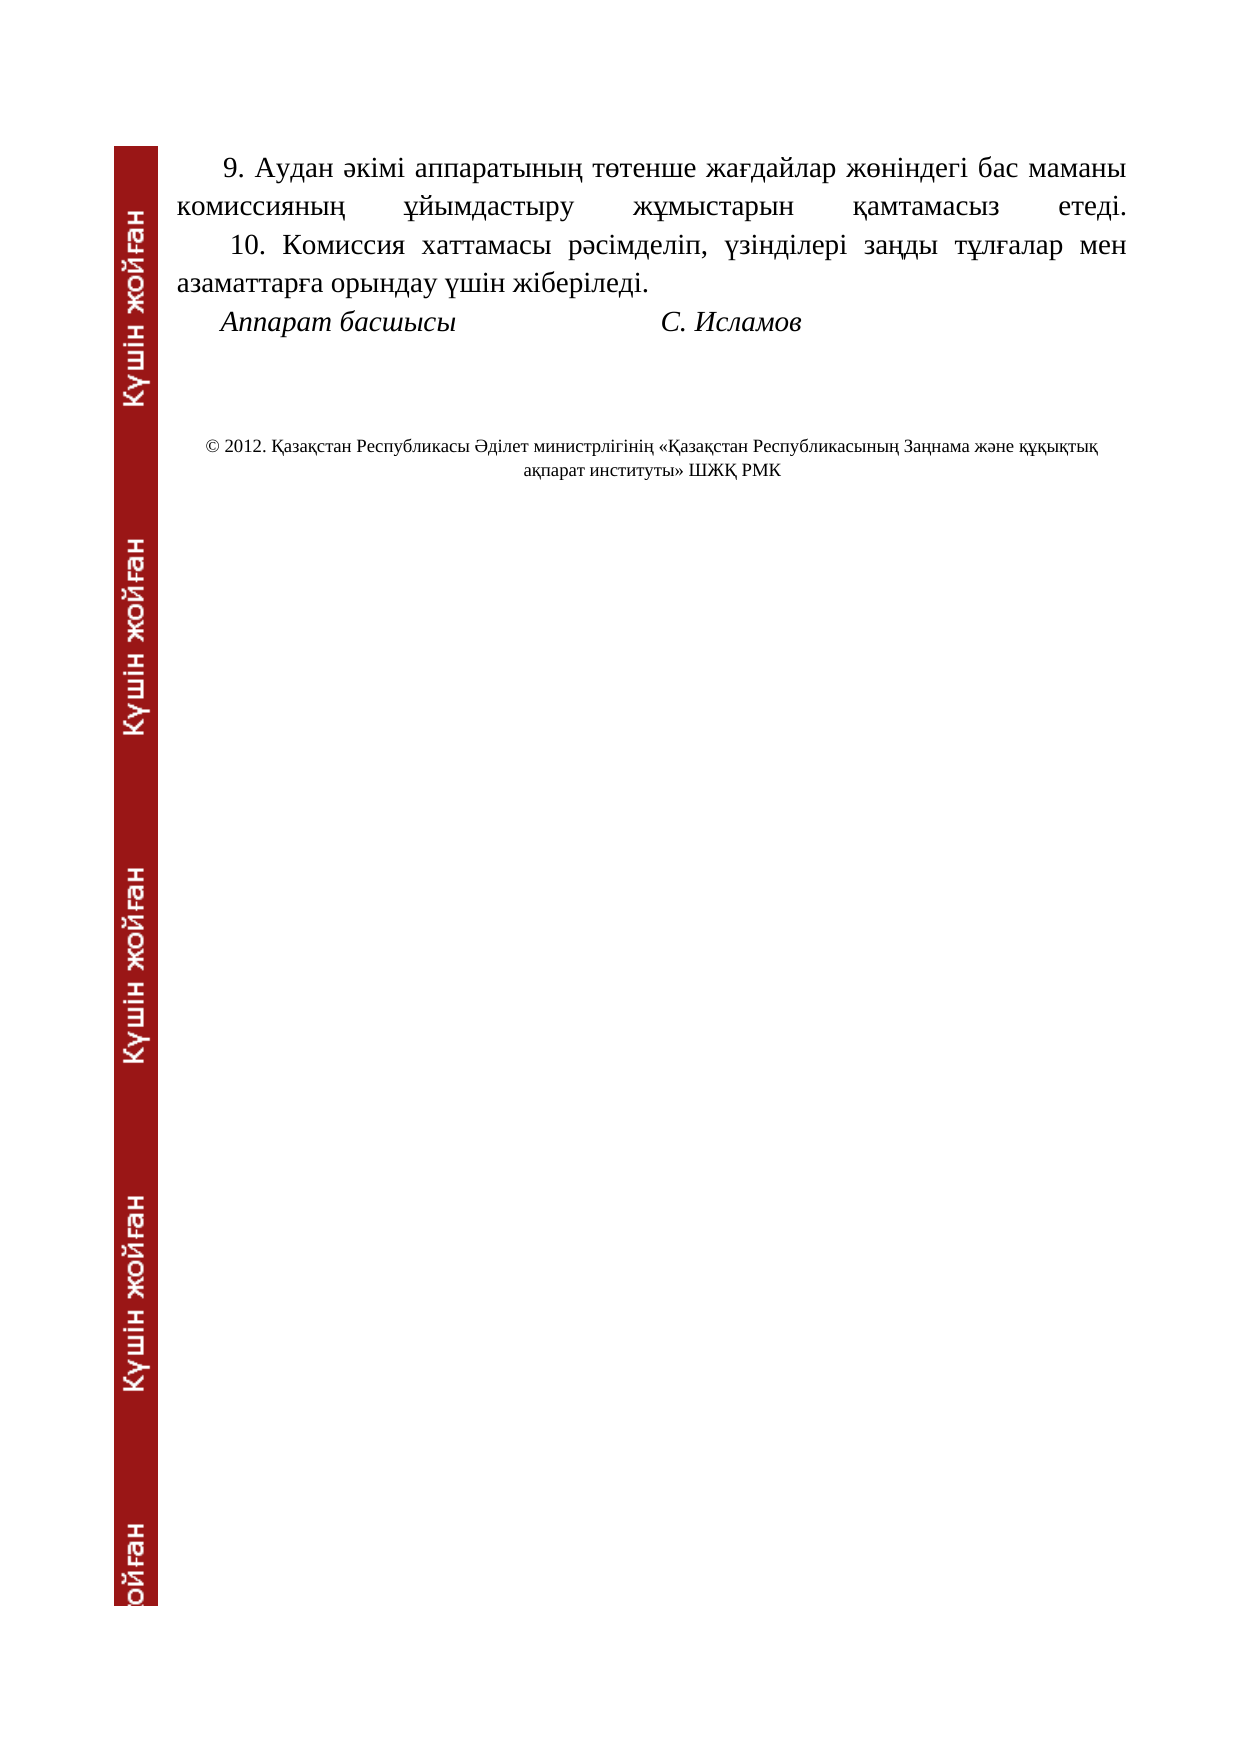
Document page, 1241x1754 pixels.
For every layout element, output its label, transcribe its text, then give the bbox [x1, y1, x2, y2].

text © 2012. Қазақстан Республикасы Әділет министрлігінің «Қазақстан Республикасының Заңнама және құқықтық ақпарат институты» ШЖҚ РМК [112, 434, 1128, 481]
picture [114, 481, 158, 1606]
picture [114, 299, 158, 304]
picture [114, 338, 158, 434]
text Аппарат басшысы С. Исламов [112, 304, 1128, 338]
picture [114, 146, 158, 150]
